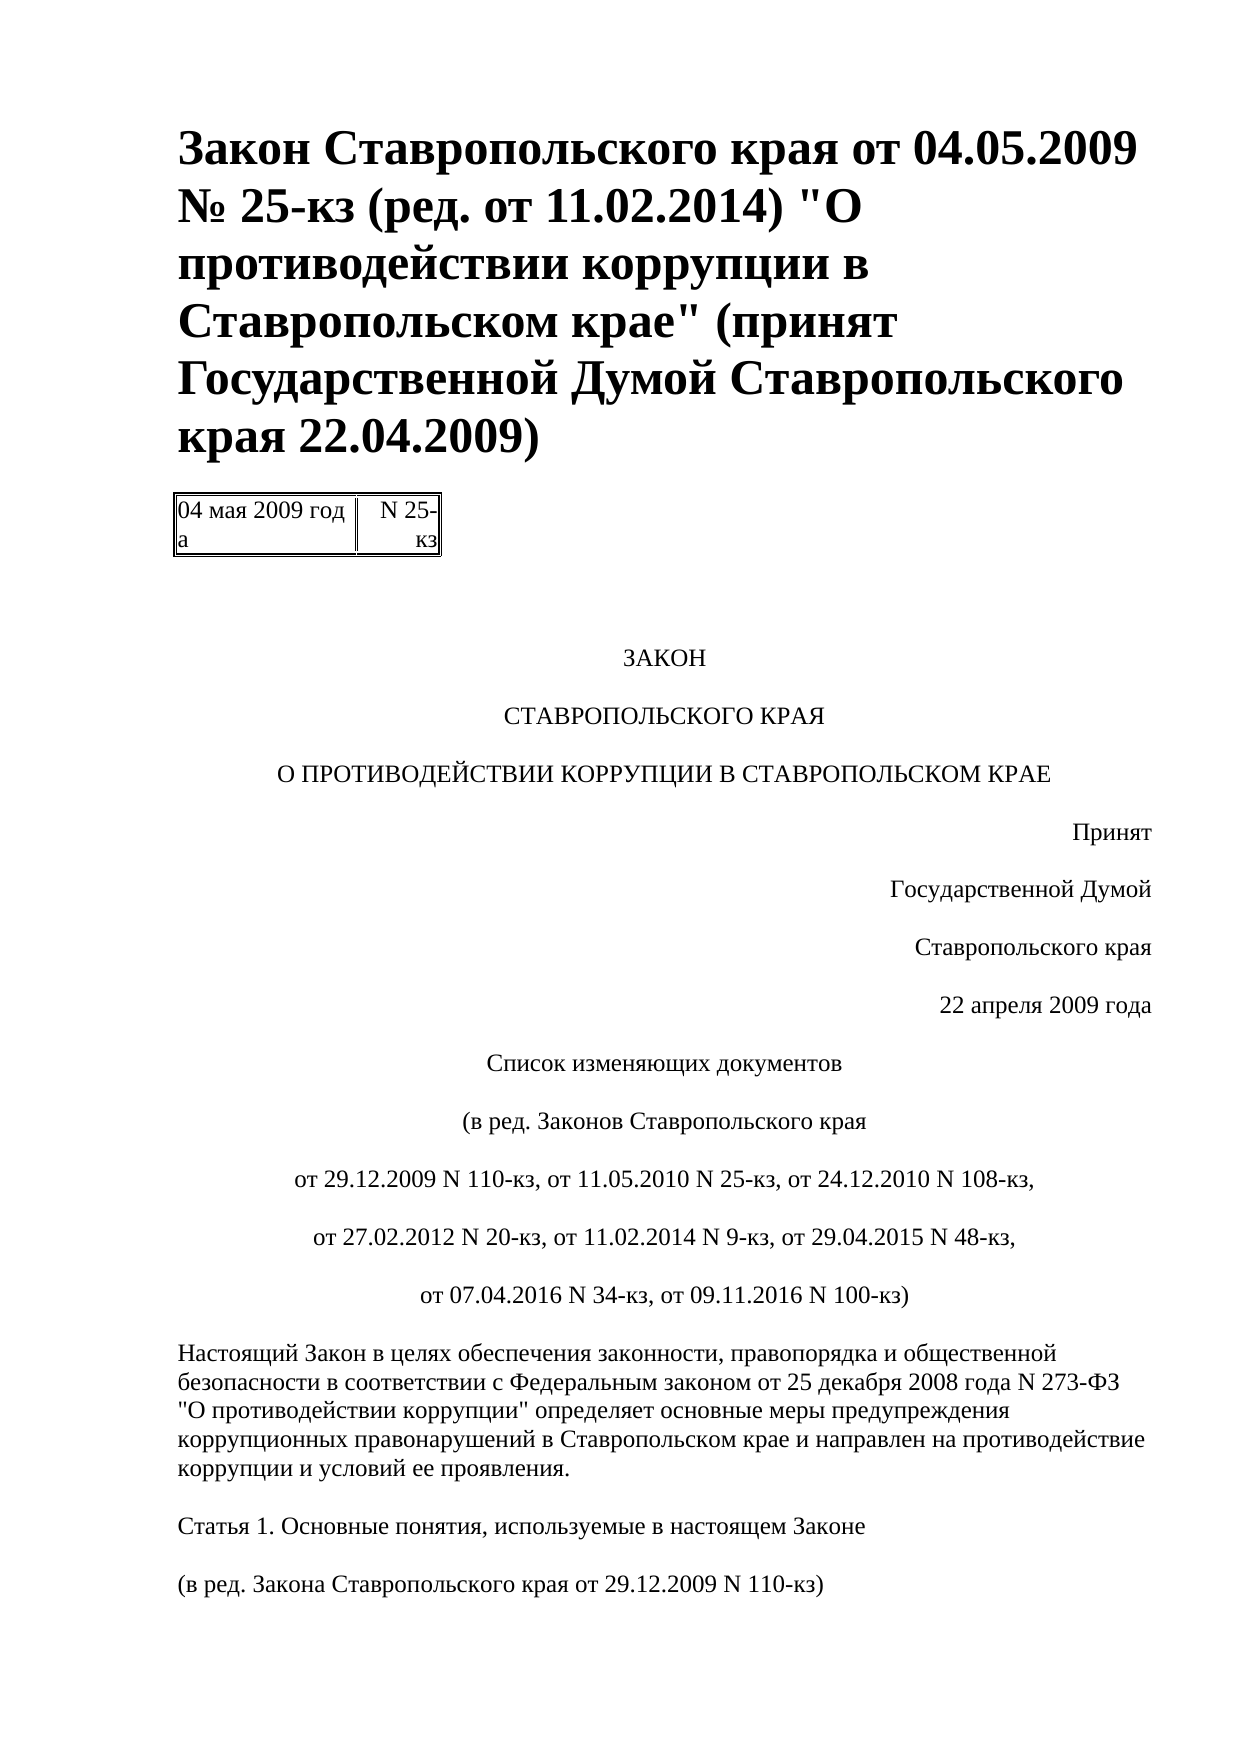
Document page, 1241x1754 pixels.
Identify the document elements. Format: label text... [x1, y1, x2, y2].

text 22 апреля 2009 года [177, 990, 1152, 1019]
text Закон Ставропольского края от 04.05.2009 № 25-кз (ред. от 11.02.2014) "О противодействии коррупции в Ставропольском крае" (принят Государственной Думой Ставропольского края 22.04.2009) [177, 118, 1152, 463]
text (в ред. Законов Ставропольского края [177, 1106, 1152, 1135]
table_header 04 мая 2009 года [177, 496, 357, 553]
text от 07.04.2016 N 34-кз, от 09.11.2016 N 100-кз) [177, 1280, 1152, 1309]
text Принят [177, 817, 1152, 845]
text Ставропольского края [177, 932, 1152, 961]
text Государственной Думой [177, 874, 1152, 903]
text от 27.02.2012 N 20-кз, от 11.02.2014 N 9-кз, от 29.04.2015 N 48-кз, [177, 1222, 1152, 1251]
table_header N 25-кз [357, 496, 438, 553]
text Настоящий Закон в целях обеспечения законности, правопорядка и общественной безопасности в соответствии с Федеральным законом от 25 декабря 2008 года N 273-ФЗ "О противодействии коррупции" определяет основные меры предупреждения коррупционных правонарушений в Ставропольском крае и направлен на противодействие коррупции и условий ее проявления. [177, 1338, 1152, 1482]
text О ПРОТИВОДЕЙСТВИИ КОРРУПЦИИ В СТАВРОПОЛЬСКОМ КРАЕ [177, 759, 1152, 787]
text (в ред. Закона Ставропольского края от 29.12.2009 N 110-кз) [177, 1569, 1152, 1597]
text СТАВРОПОЛЬСКОГО КРАЯ [177, 701, 1152, 729]
text ЗАКОН [177, 643, 1152, 672]
text Статья 1. Основные понятия, используемые в настоящем Законе [177, 1511, 1152, 1539]
text Список изменяющих документов [177, 1048, 1152, 1077]
text от 29.12.2009 N 110-кз, от 11.05.2010 N 25-кз, от 24.12.2010 N 108-кз, [177, 1164, 1152, 1193]
